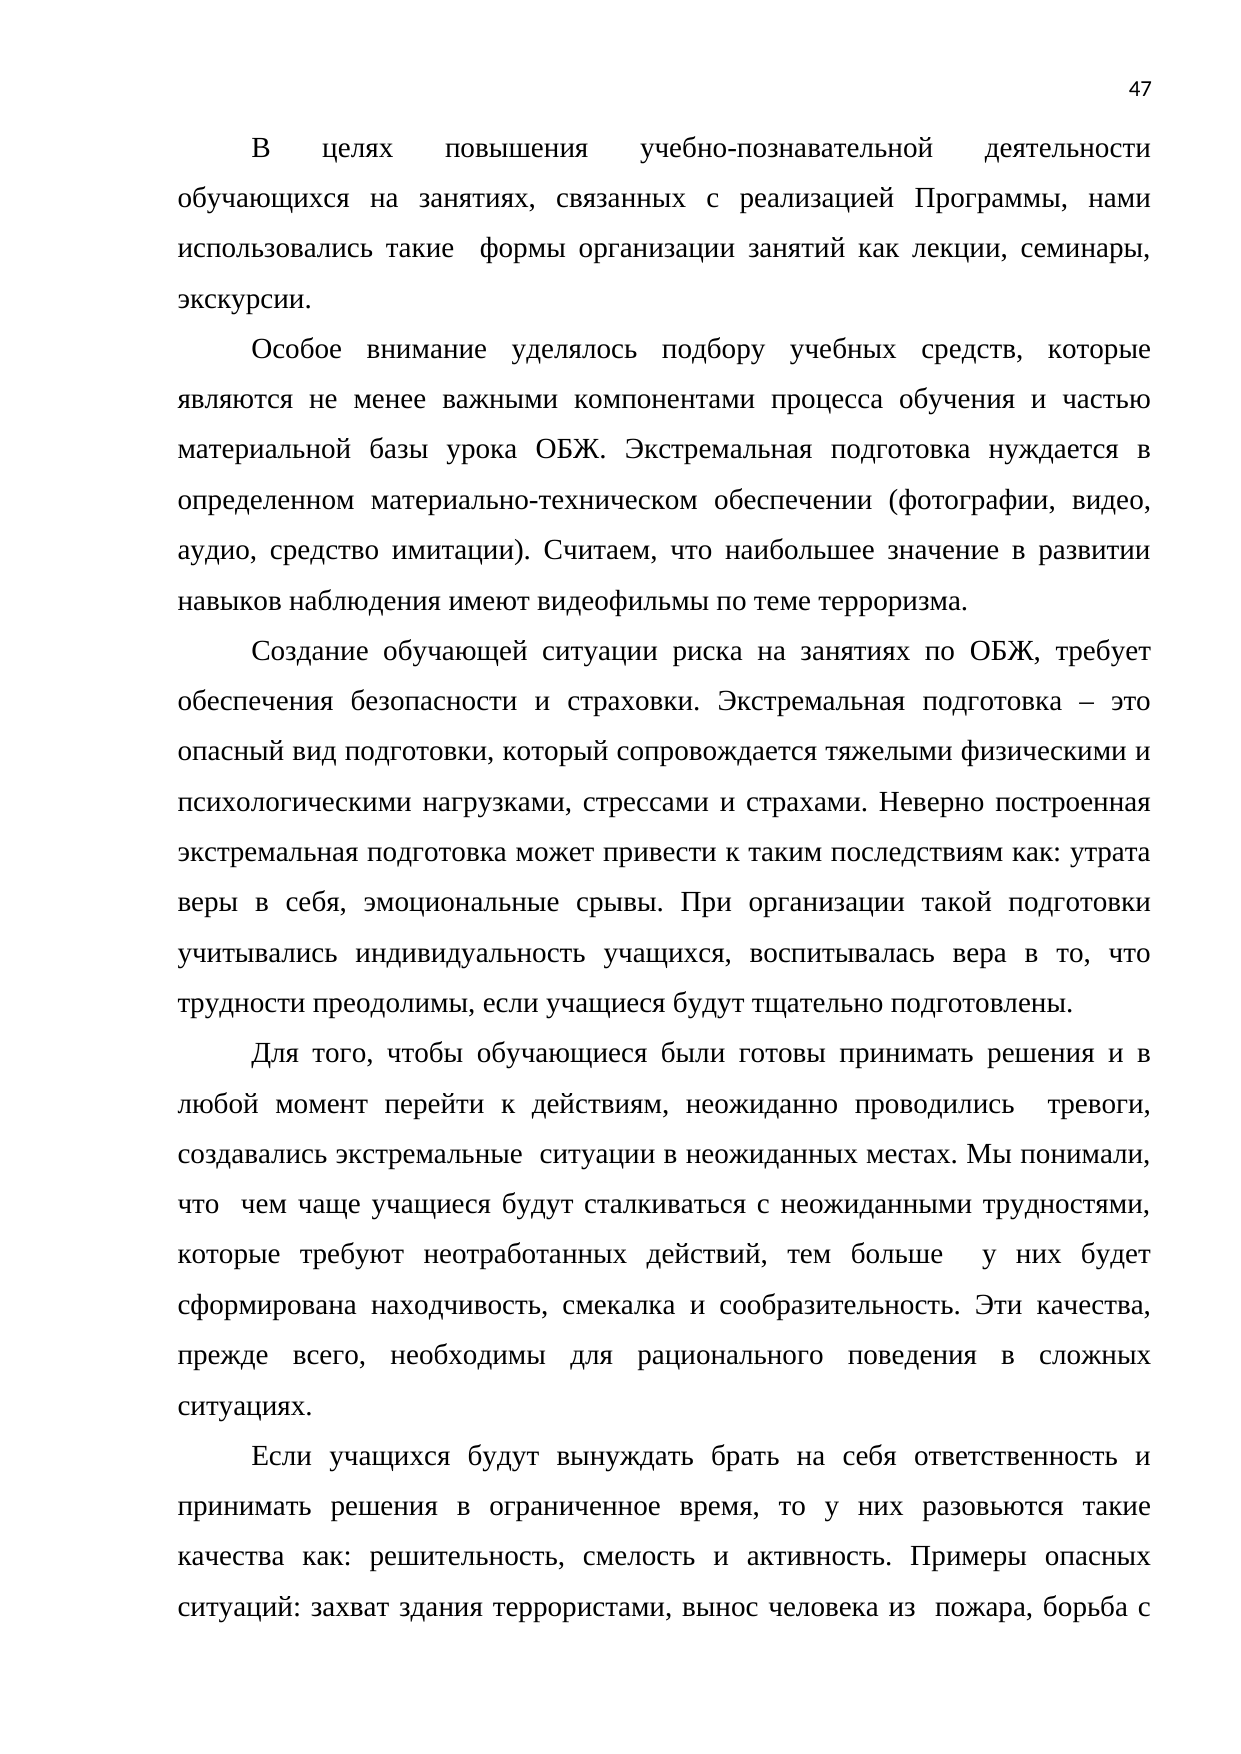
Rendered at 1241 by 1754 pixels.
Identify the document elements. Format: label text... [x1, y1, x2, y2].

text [177, 1438, 1152, 1622]
text Особое внимание уделялось подбору учебных средств, которые являются не менее важными компонентами процесса обучения и частью материальной базы урока ОБЖ. Экстремальная подготовка нуждается в определенном материально-техническом обеспечении (фотографии, видео, аудио, средство имитации). Считаем, что наибольшее значение в развитии навыков наблюдения имеют видеофильмы по теме терроризма. [177, 331, 1152, 616]
text В целях повышения учебно-познавательной деятельности обучающихся на занятиях, связанных с реализацией Программы, нами использовались такие формы организации занятий как лекции, семинары, экскурсии. [177, 130, 1152, 314]
text Создание обучающей ситуации риска на занятиях по ОБЖ, требует обеспечения безопасности и страховки. Экстремальная подготовка – это опасный вид подготовки, который сопровождается тяжелыми физическими и психологическими нагрузками, стрессами и страхами. Неверно построенная экстремальная подготовка может привести к таким последствиям как: утрата веры в себя, эмоциональные срывы. При организации такой подготовки учитывались индивидуальность учащихся, воспитывалась вера в то, что трудности преодолимы, если учащиеся будут тщательно подготовлены. [177, 633, 1152, 1019]
text Для того, чтобы обучающиеся были готовы принимать решения и в любой момент перейти к действиям, неожиданно проводились тревоги, создавались экстремальные ситуации в неожиданных местах. Мы понимали, что чем чаще учащиеся будут сталкиваться с неожиданными трудностями, которые требуют неотработанных действий, тем больше у них будет сформирована находчивость, смекалка и сообразительность. Эти качества, прежде всего, необходимы для рационального поведения в сложных ситуациях. [177, 1035, 1152, 1421]
